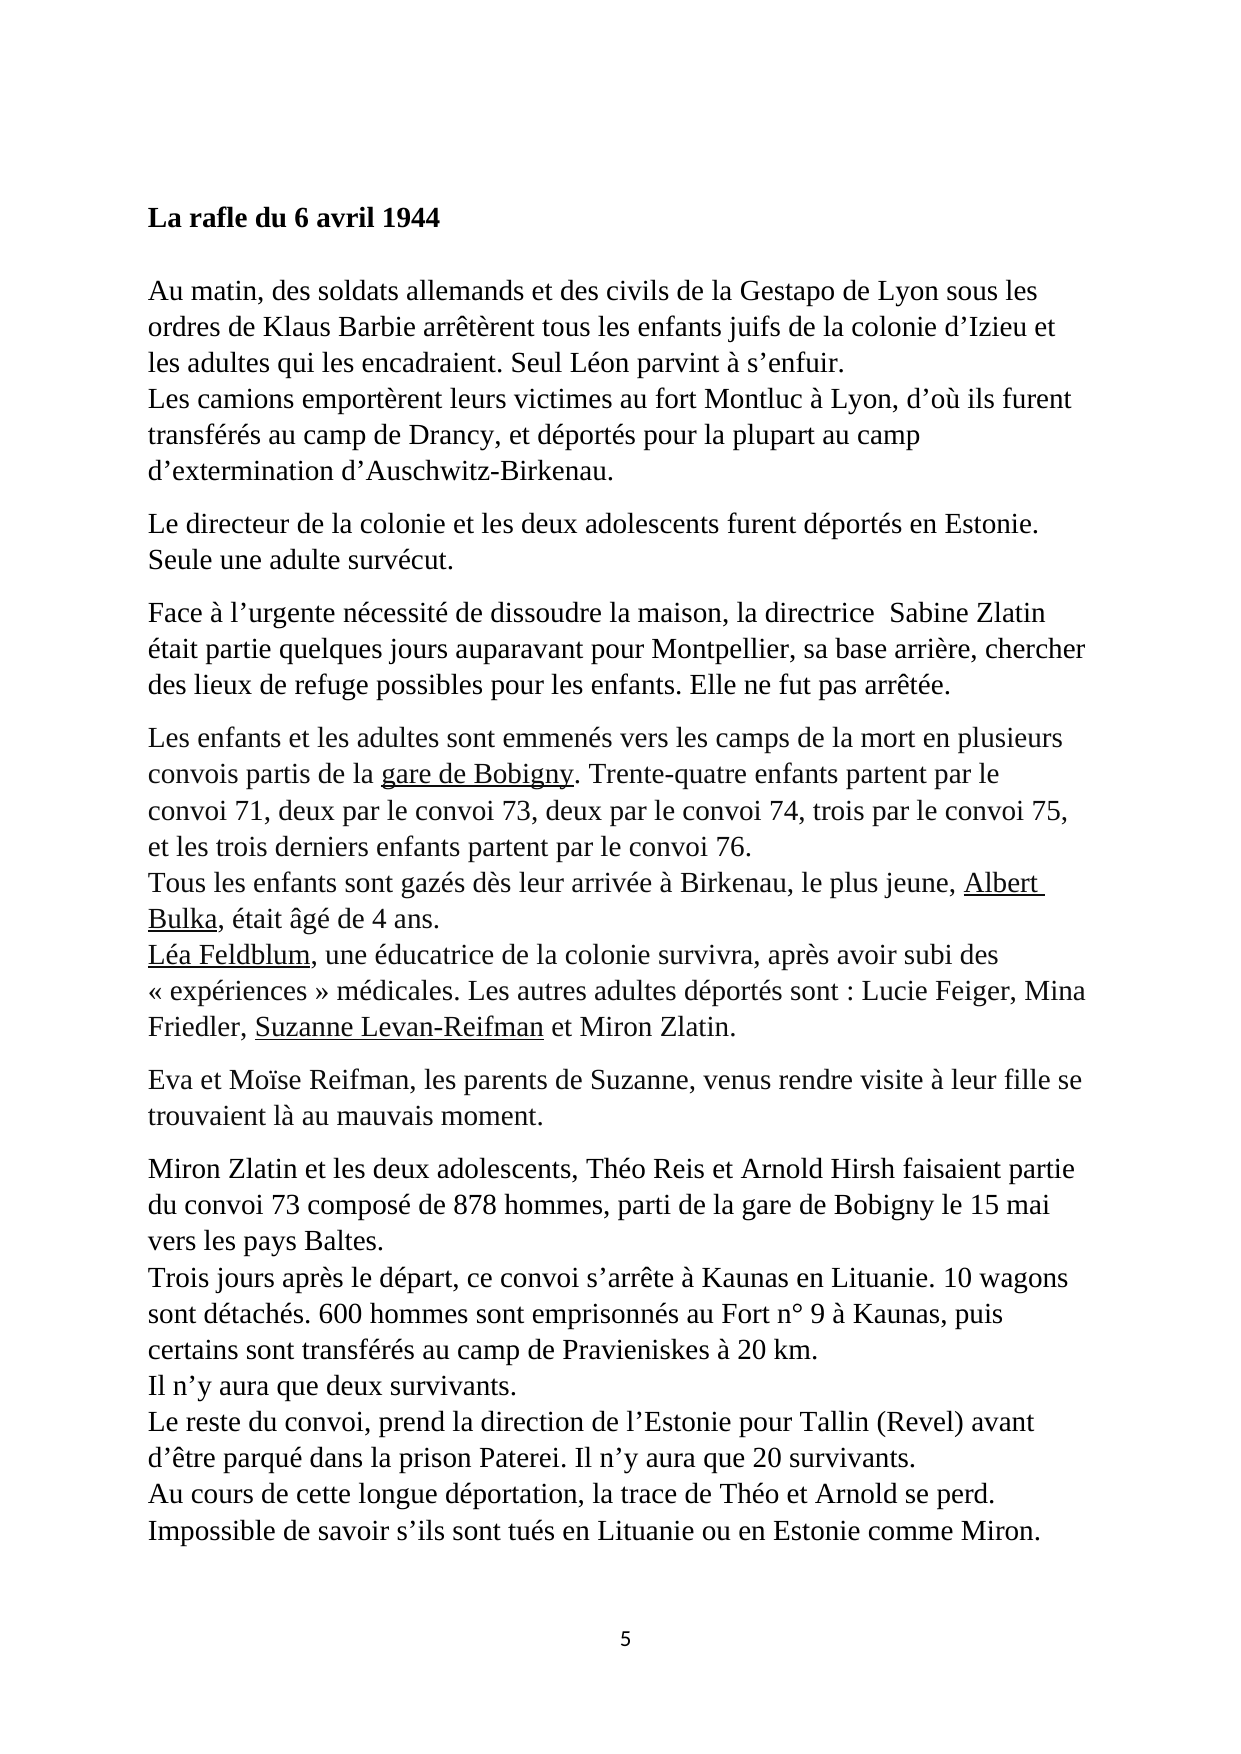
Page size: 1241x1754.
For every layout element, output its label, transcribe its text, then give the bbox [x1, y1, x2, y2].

text Il n’y aura que deux survivants. [148, 1368, 1093, 1402]
text Trois jours après le départ, ce convoi s’arrête à Kaunas en Lituanie. 10 wagons sont détachés. 600 hommes sont emprisonnés au Fort n° 9 à Kaunas, puis certains sont transférés au camp de Pravieniskes à 20 km. [148, 1260, 1093, 1366]
text Face à l’urgente nécessité de dissoudre la maison, la directrice Sabine Zlatin était partie quelques jours auparavant pour Montpellier, sa base arrière, chercher des lieux de refuge possibles pour les enfants. Elle ne fut pas arrêtée. [148, 595, 1093, 701]
text Au cours de cette longue déportation, la trace de Théo et Arnold se perd. Impossible de savoir s’ils sont tués en Lituanie ou en Estonie comme Miron. [148, 1477, 1093, 1546]
text Miron Zlatin et les deux adolescents, Théo Reis et Arnold Hirsh faisaient partie du convoi 73 composé de 878 hommes, parti de la gare de Bobigny le 15 mai vers les pays Baltes. [148, 1151, 1093, 1257]
text Au matin, des soldats allemands et des civils de la Gestapo de Lyon sous les ordres de Klaus Barbie arrêtèrent tous les enfants juifs de la colonie d’Izieu et les adultes qui les encadraient. Seul Léon parvint à s’enfuir. [148, 273, 1093, 378]
text Eva et Moïse Reifman, les parents de Suzanne, venus rendre visite à leur fille se trouvaient là au mauvais moment. [148, 1062, 1093, 1132]
text La rafle du 6 avril 1944 [148, 200, 1093, 234]
text Léa Feldblum, une éducatrice de la colonie survivra, après avoir subi des « expériences » médicales. Les autres adultes déportés sont : Lucie Feiger, Mina Friedler, Suzanne Levan-Reifman et Miron Zlatin. [148, 937, 1093, 1043]
text Le reste du convoi, prend la direction de l’Estonie pour Tallin (Revel) avant d’être parqué dans la prison Paterei. Il n’y aura que 20 survivants. [148, 1404, 1093, 1474]
text Les enfants et les adultes sont emmenés vers les camps de la mort en plusieurs convois partis de la gare de Bobigny. Trente-quatre enfants partent par le convoi 71, deux par le convoi 73, deux par le convoi 74, trois par le convoi 75, et les trois derniers enfants partent par le convoi 76. [148, 720, 1093, 862]
text Le directeur de la colonie et les deux adolescents furent déportés en Estonie. Seule une adulte survécut. [148, 506, 1093, 576]
text Tous les enfants sont gazés dès leur arrivée à Birkenau, le plus jeune, Albert Bulka, était âgé de 4 ans. [148, 865, 1093, 934]
text Les camions emportèrent leurs victimes au fort Montluc à Lyon, d’où ils furent transférés au camp de Drancy, et déportés pour la plupart au camp d’extermination d’Auschwitz-Birkenau. [148, 381, 1093, 487]
